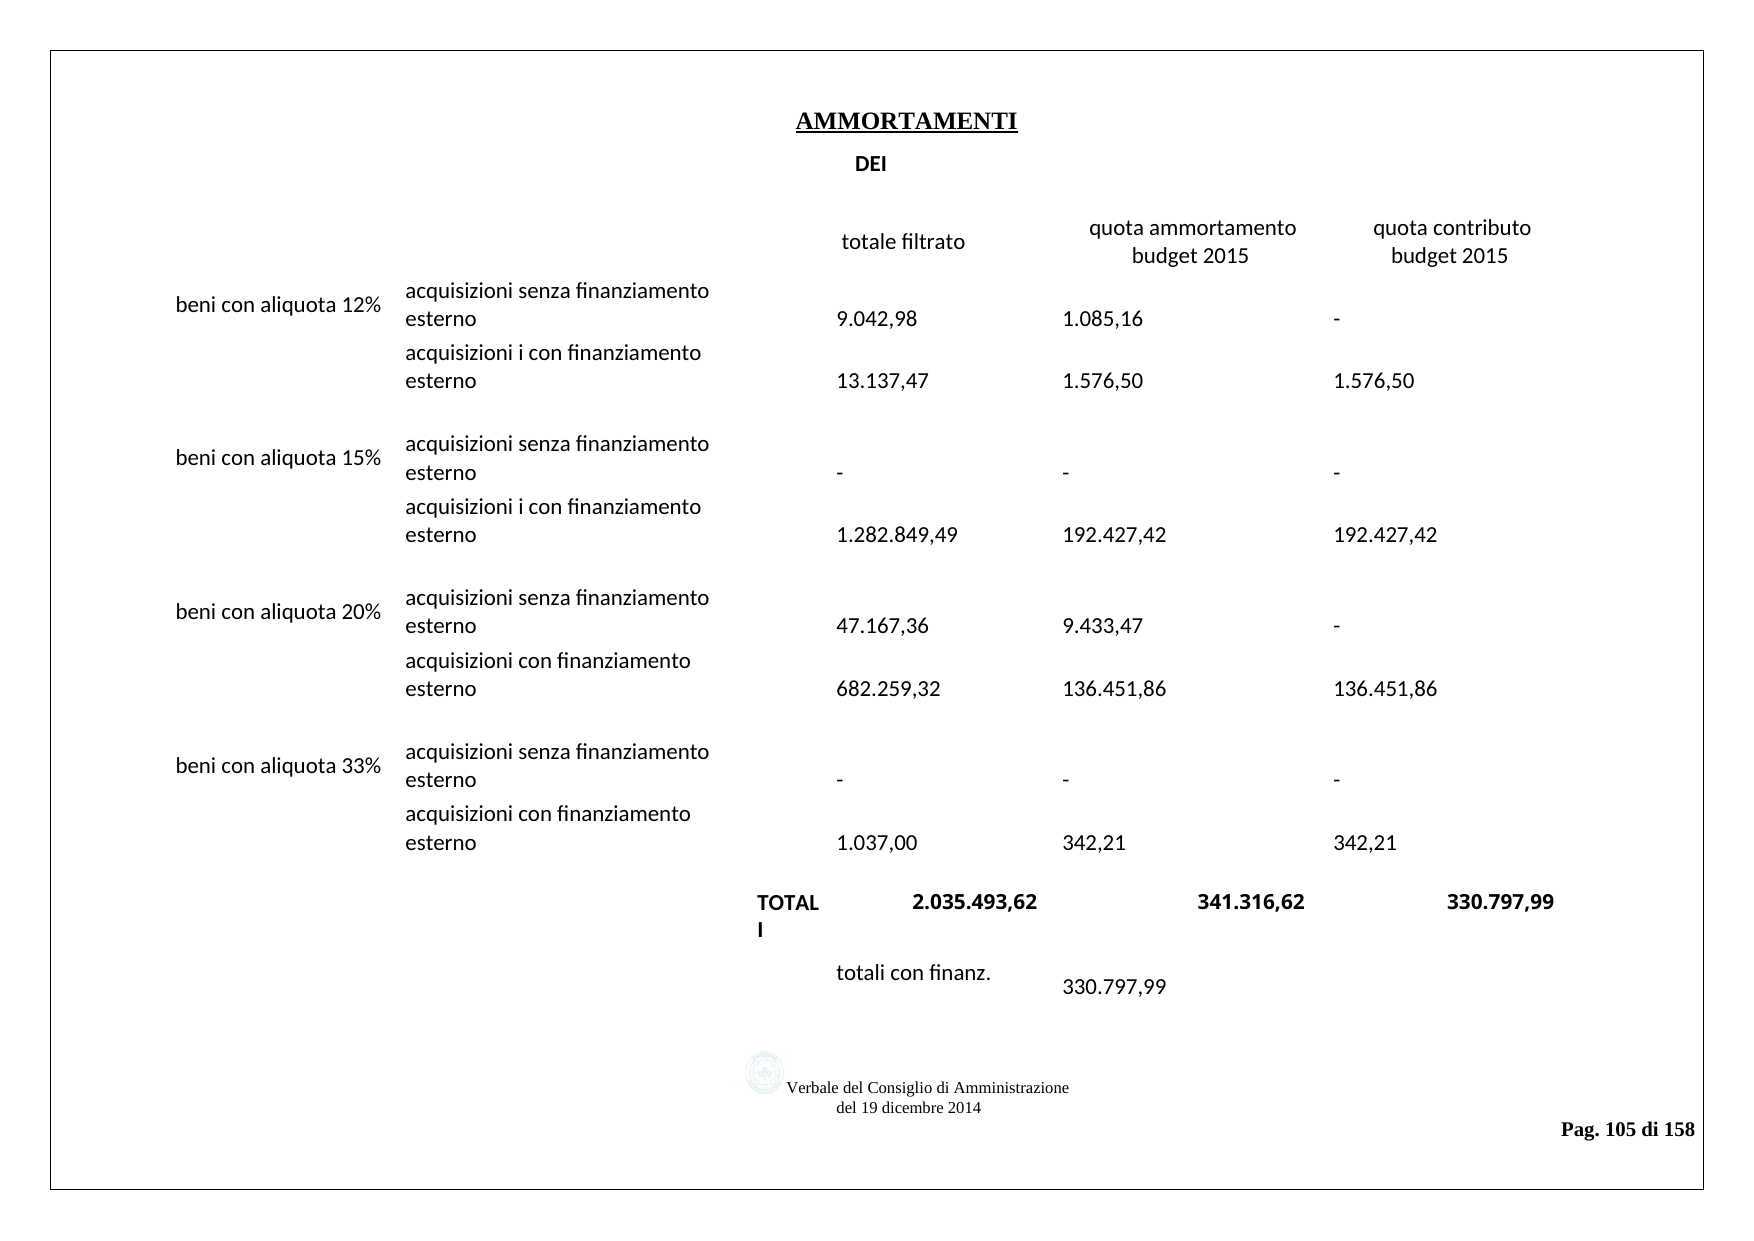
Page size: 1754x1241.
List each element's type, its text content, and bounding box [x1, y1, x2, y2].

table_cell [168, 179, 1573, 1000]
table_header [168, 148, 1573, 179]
text AMMORTAMENTI [118, 106, 1695, 135]
